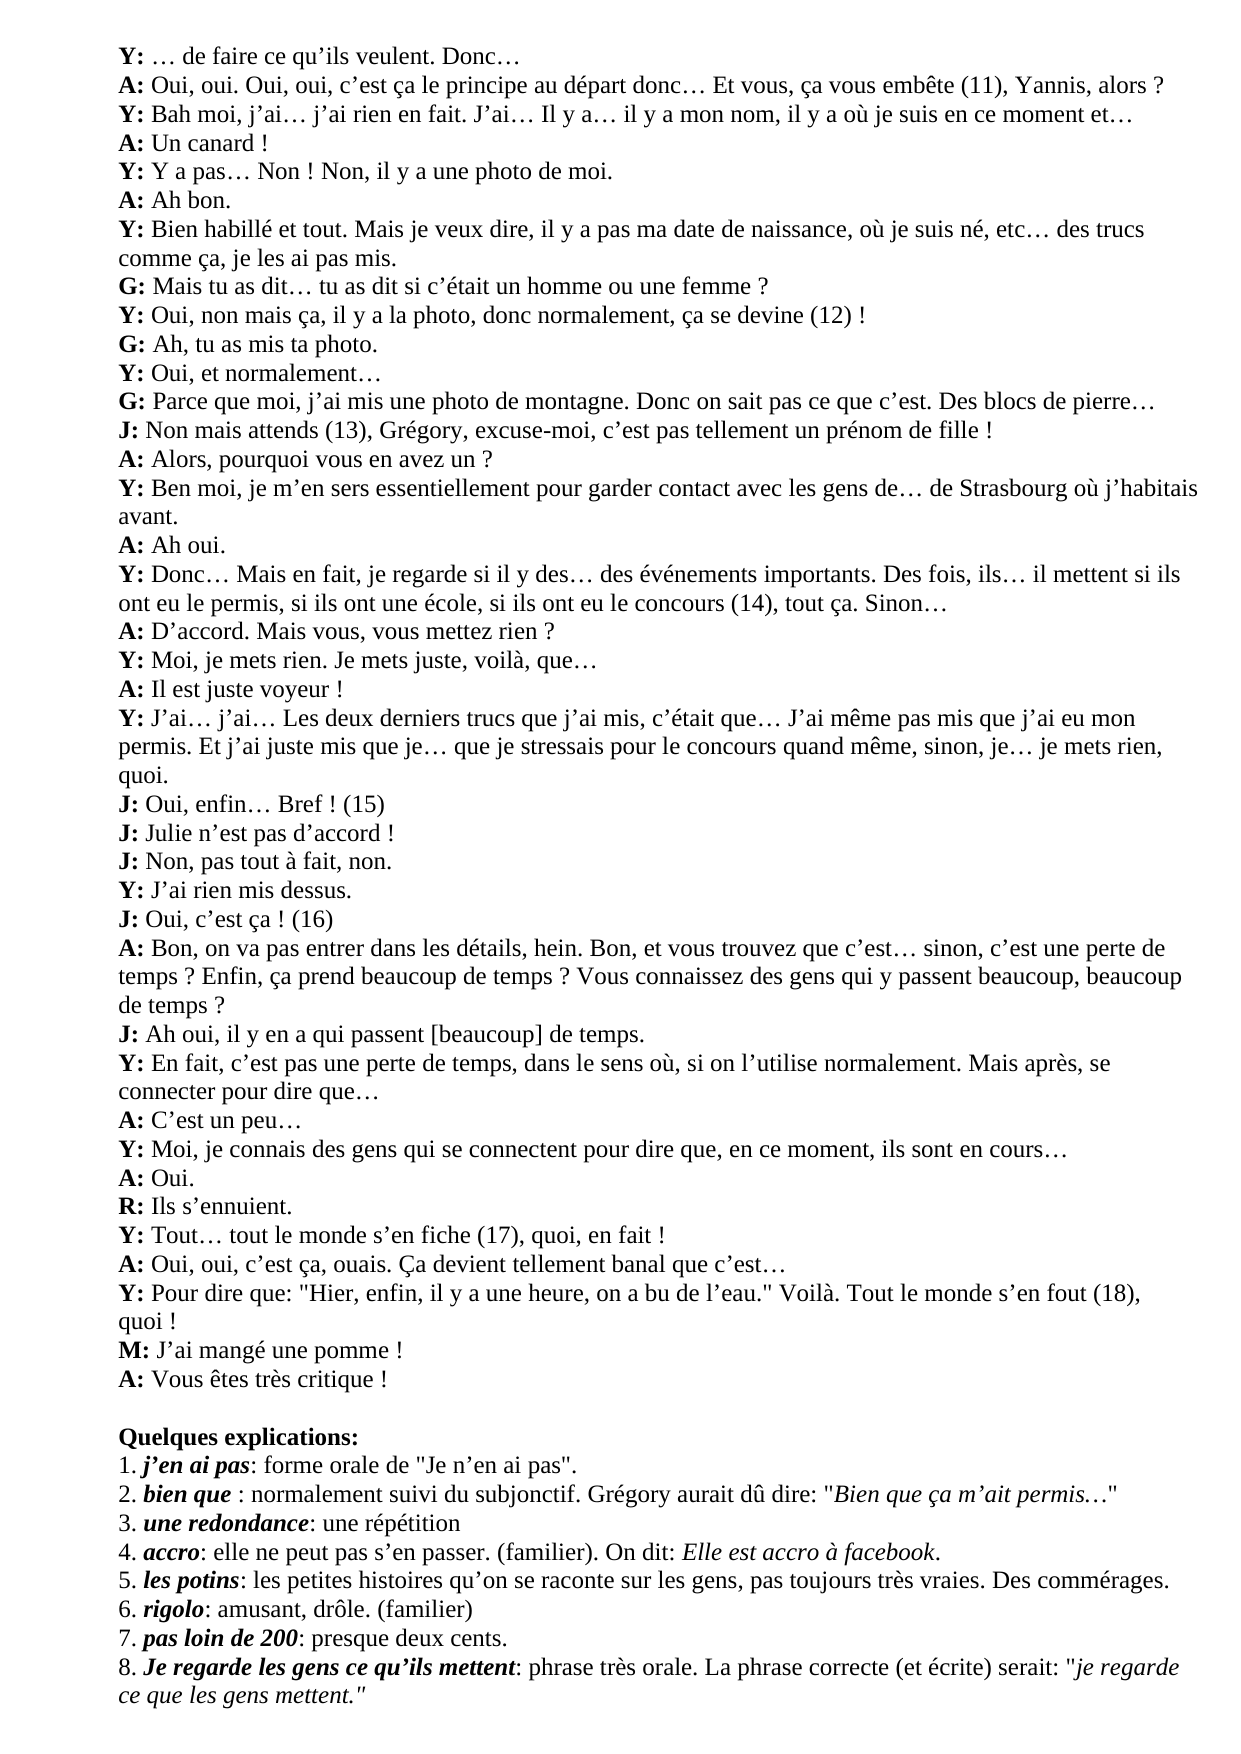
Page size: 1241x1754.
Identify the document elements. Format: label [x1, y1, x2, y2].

text [118, 41, 1199, 1393]
text [118, 1422, 1199, 1709]
